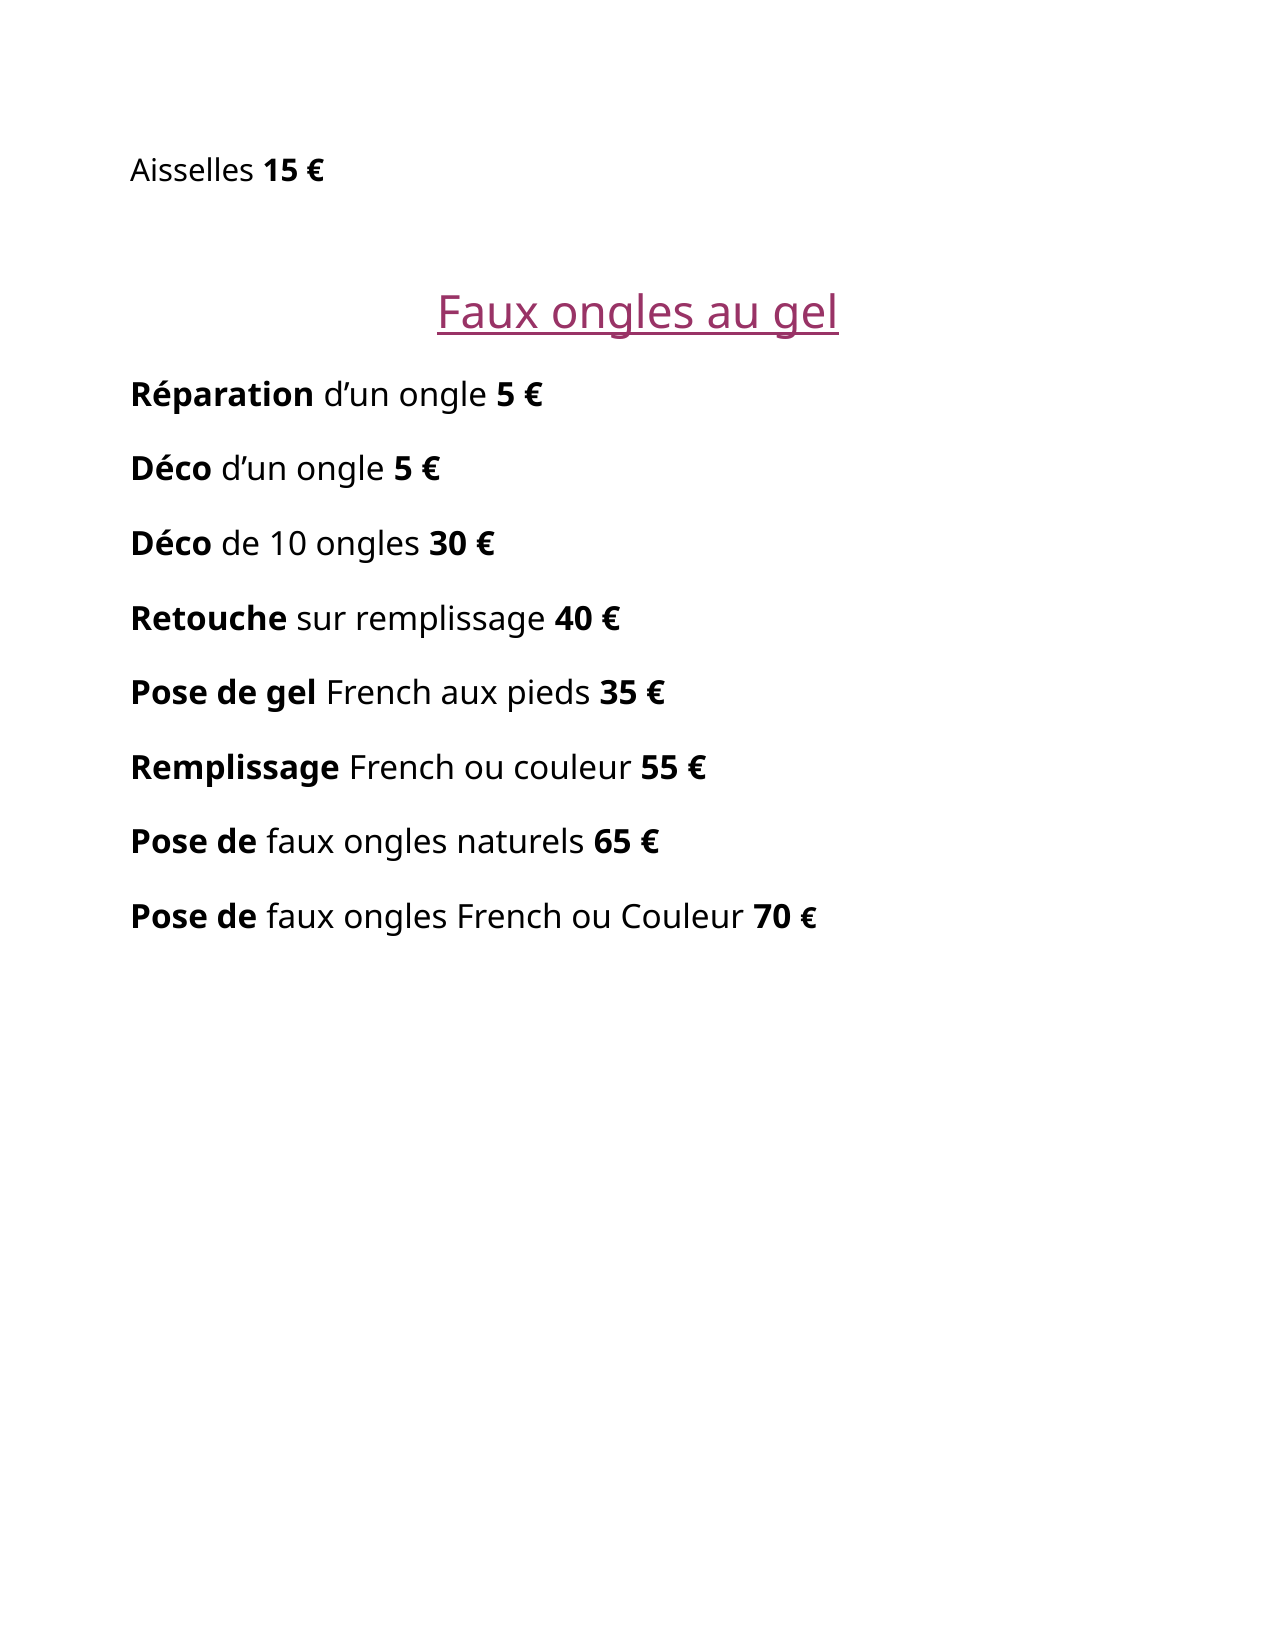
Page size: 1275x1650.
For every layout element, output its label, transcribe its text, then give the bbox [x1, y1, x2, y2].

text Pose de faux ongles French ou Couleur 70 € [130, 893, 1135, 938]
text Remplissage French ou couleur 55 € [130, 743, 1135, 789]
text Retouche sur remplissage 40 € [130, 594, 1135, 640]
text Pose de gel French aux pieds 35 € [130, 669, 1135, 714]
text Pose de faux ongles naturels 65 € [130, 818, 1135, 863]
text Déco d’un ongle 5 € [130, 445, 1135, 491]
text Aisselles 15 € [130, 148, 1135, 190]
text Déco de 10 ongles 30 € [130, 520, 1135, 565]
text Réparation d’un ongle 5 € [130, 371, 1135, 416]
subtitle Faux ongles au gel [148, 279, 1127, 341]
